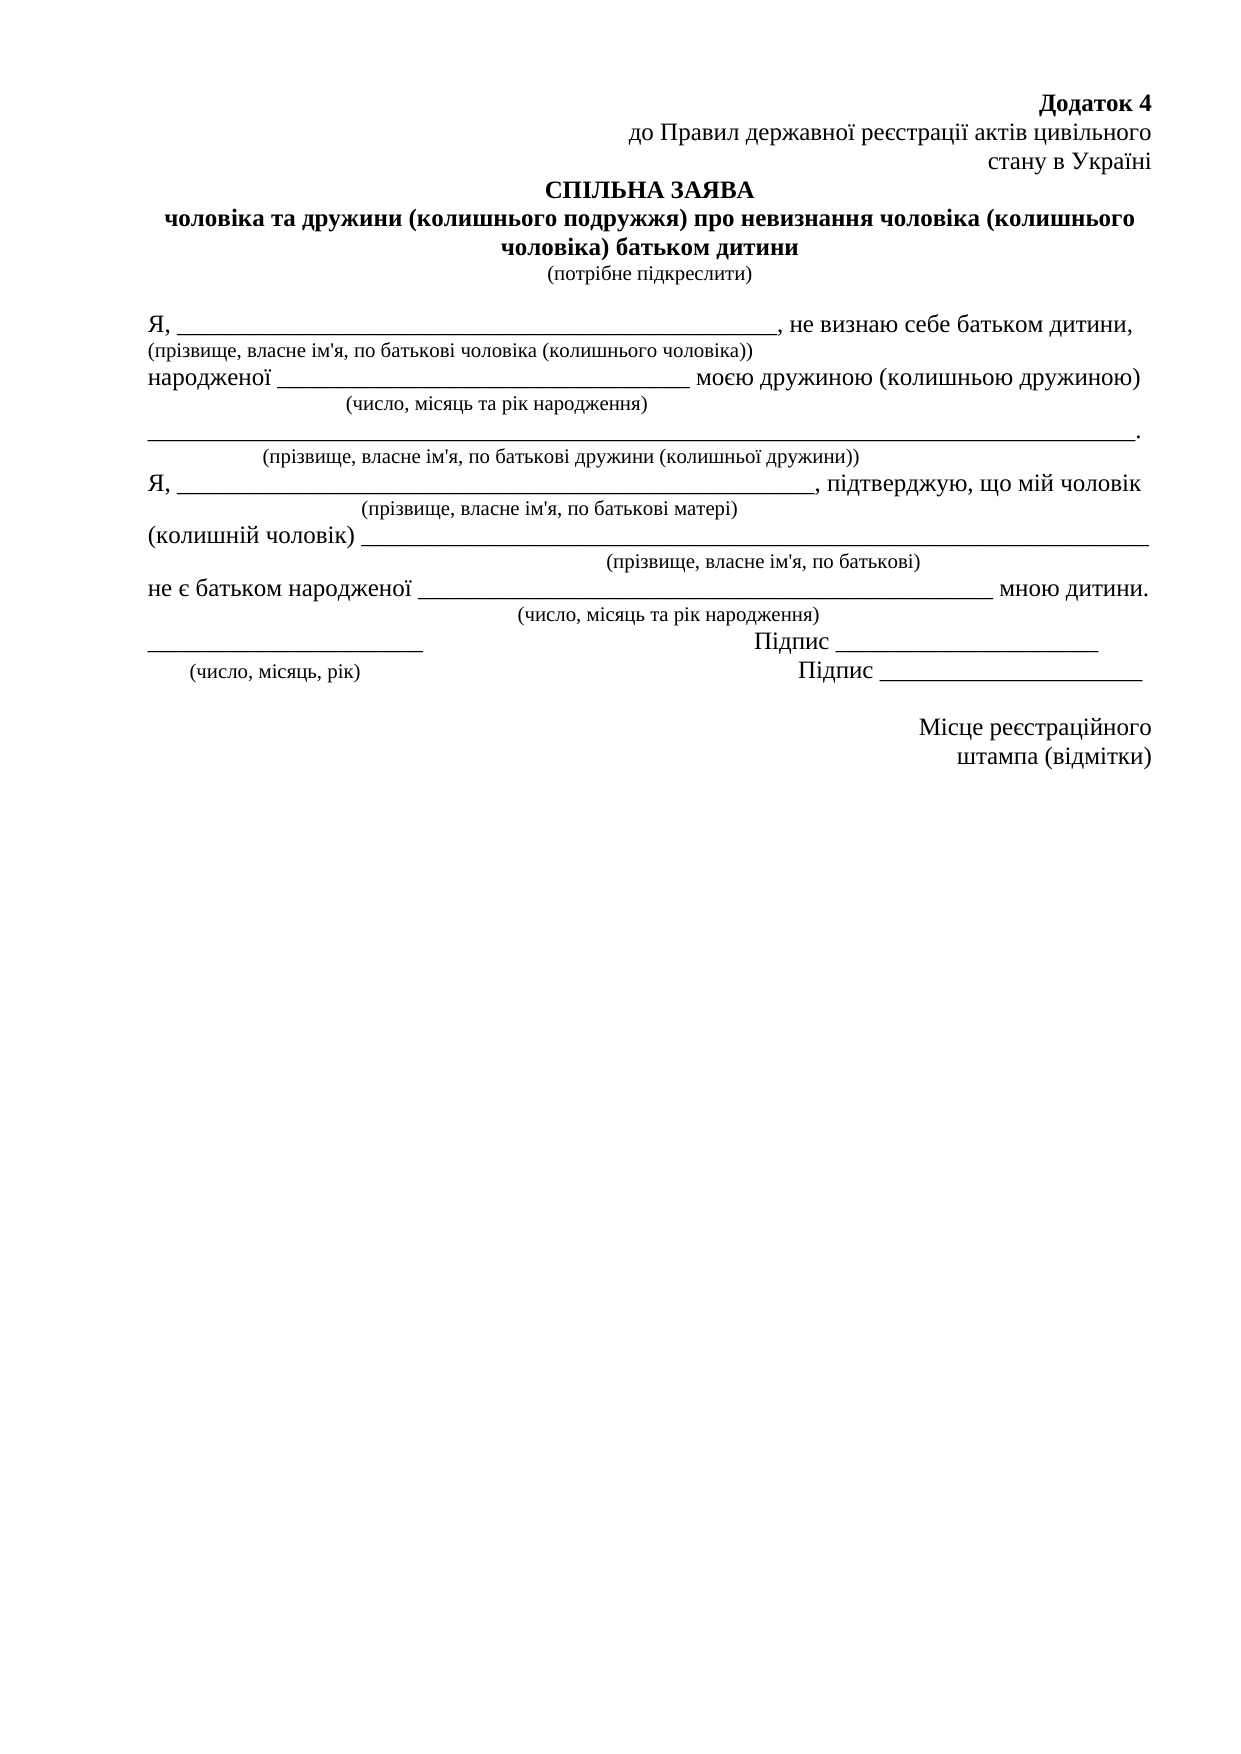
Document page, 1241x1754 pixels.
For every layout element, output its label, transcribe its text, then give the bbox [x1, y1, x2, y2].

text (число, місяць та рік народження) [148, 391, 1152, 415]
text ______________________ Підпис _____________________ [148, 626, 1152, 655]
text Я, ________________________________________________, не визнаю себе батьком дитини, (прізвище, власне ім'я, по батькові чоловіка (колишнього чоловіка)) [148, 309, 1152, 362]
text (колишній чоловік) _______________________________________________________________ [148, 520, 1152, 549]
text _______________________________________________________________________________. [148, 415, 1152, 443]
text до Правил державної реєстрації актів цивільного стану в Україні [620, 117, 1152, 175]
text (число, місяць, рік) Підпис _____________________ [148, 655, 1152, 683]
text (прізвище, власне ім'я, по батькові дружини (колишньої дружини)) [148, 443, 1152, 468]
text Я, ___________________________________________________, підтверджую, що мій чоловік [148, 468, 1152, 496]
text (прізвище, власне ім'я, по батькові матері) [148, 496, 1152, 520]
text штампа (відмітки) [148, 741, 1152, 770]
text не є батьком народженої ______________________________________________ мною дитини. [148, 573, 1152, 602]
text народженої _________________________________ моєю дружиною (колишньою дружиною) [148, 362, 1152, 391]
text (прізвище, власне ім'я, по батькові) [148, 549, 1152, 573]
subtitle чоловіка та дружини (колишнього подружжя) про невизнання чоловіка (колишнього чоловіка) батьком дитини [148, 203, 1152, 261]
subtitle СПІЛЬНА ЗАЯВА [148, 175, 1152, 203]
text Місце реєстраційного [148, 712, 1152, 741]
text (число, місяць та рік народження) [148, 602, 1152, 626]
text Додаток 4 [620, 88, 1152, 117]
text (потрібне підкреслити) [148, 261, 1152, 285]
